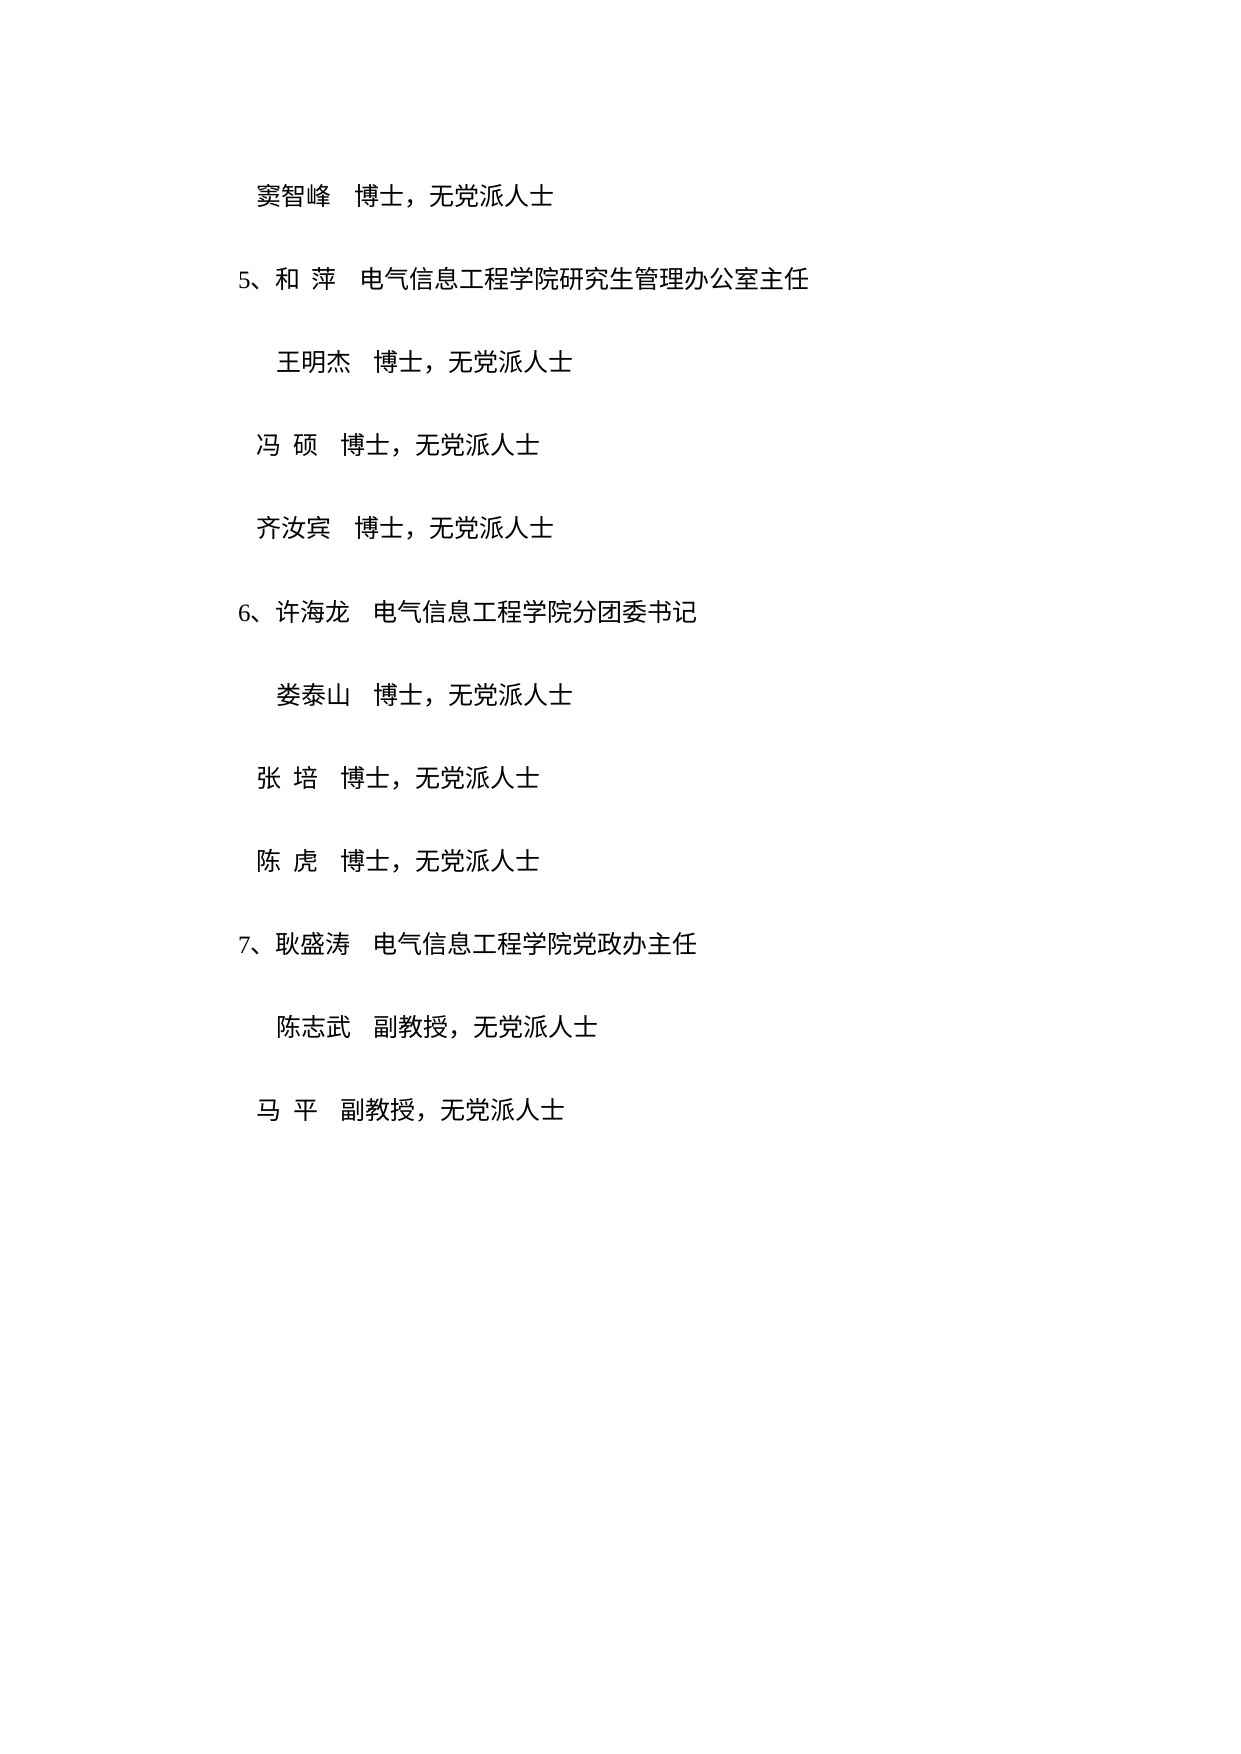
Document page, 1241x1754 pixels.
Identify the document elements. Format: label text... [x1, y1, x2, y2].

text 冯 硕 博士，无党派人士 [187, 411, 1053, 476]
text 齐汝宾 博士，无党派人士 [187, 494, 1053, 559]
text 6、许海龙 电气信息工程学院分团委书记 [187, 578, 1053, 643]
text 王明杰 博士，无党派人士 [187, 328, 1053, 393]
text 陈 虎 博士，无党派人士 [187, 827, 1053, 892]
text 马 平 副教授，无党派人士 [187, 1076, 1053, 1141]
text 张 培 博士，无党派人士 [187, 744, 1053, 809]
text 窦智峰 博士，无党派人士 [187, 162, 1053, 227]
text 5、和 萍 电气信息工程学院研究生管理办公室主任 [187, 245, 1053, 310]
text 娄泰山 博士，无党派人士 [187, 661, 1053, 726]
text 7、耿盛涛 电气信息工程学院党政办主任 [187, 910, 1053, 975]
text 陈志武 副教授，无党派人士 [187, 993, 1053, 1058]
